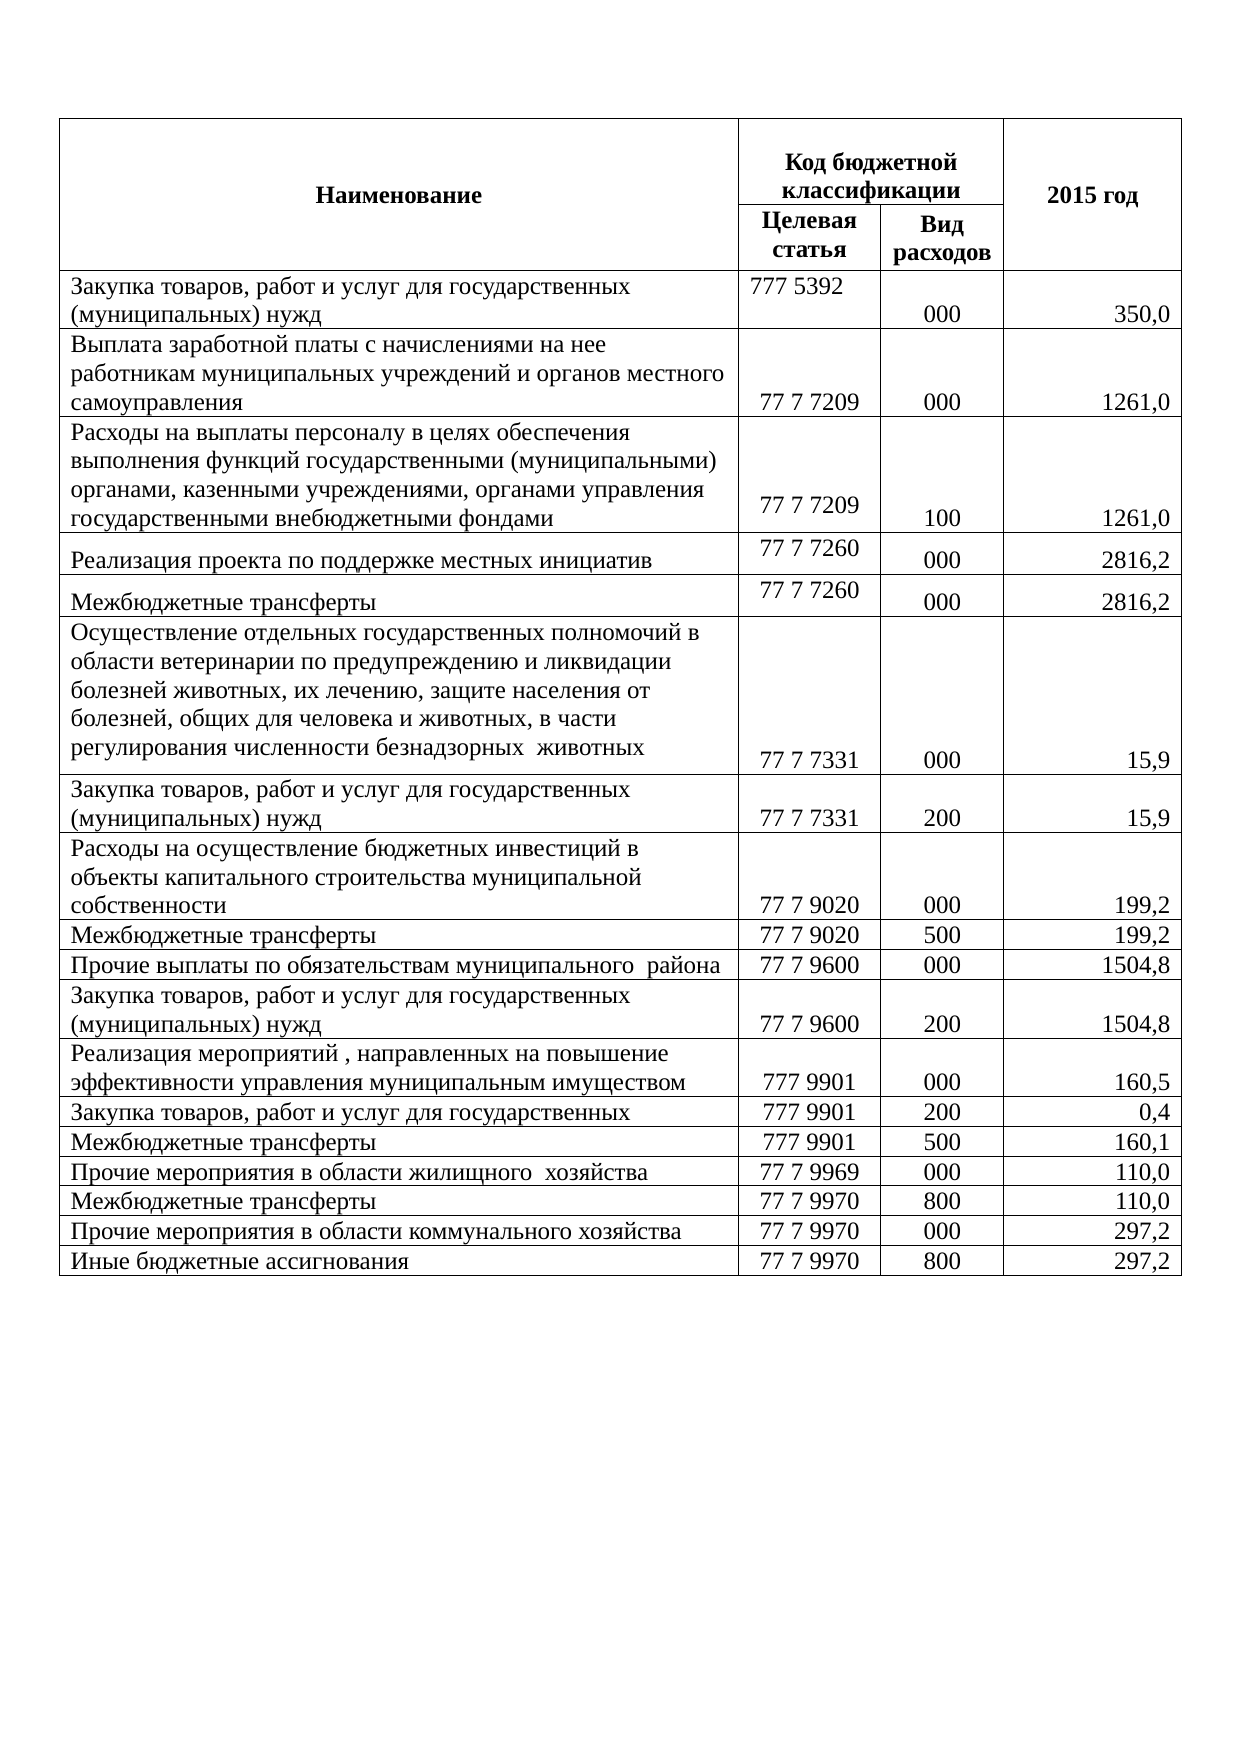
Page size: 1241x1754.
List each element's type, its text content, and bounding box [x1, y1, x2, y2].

table_cell 77 7 9970 [739, 1186, 880, 1215]
table_cell 0,4 [1004, 1097, 1181, 1126]
table_cell 000 [881, 575, 1003, 616]
table_cell 77 7 7260 [739, 533, 880, 574]
table_cell 77 7 7260 [739, 575, 880, 616]
table_cell 1504,8 [1004, 950, 1181, 979]
table_cell 000 [881, 833, 1003, 919]
table_cell 77 7 9970 [739, 1216, 880, 1245]
table_cell 2816,2 [1004, 575, 1181, 616]
table_header Наименование [60, 119, 738, 270]
table_cell 15,9 [1004, 617, 1181, 773]
table_cell Реализация мероприятий , направленных на повышение эффективности управления муниципальным имуществом [60, 1039, 738, 1096]
table_cell 77 7 7331 [739, 617, 880, 773]
table_cell 15,9 [1004, 775, 1181, 832]
table_cell 2816,2 [1004, 533, 1181, 574]
table_cell Прочие мероприятия в области жилищного хозяйства [60, 1157, 738, 1185]
table_cell Межбюджетные трансферты [60, 920, 738, 949]
table_cell 199,2 [1004, 920, 1181, 949]
table_cell 297,2 [1004, 1246, 1181, 1275]
table_cell 77 7 7331 [739, 775, 880, 832]
table_cell 200 [881, 775, 1003, 832]
table_cell 200 [881, 980, 1003, 1037]
table_cell 500 [881, 920, 1003, 949]
table_cell 77 7 7209 [739, 417, 880, 532]
table_cell 160,5 [1004, 1039, 1181, 1096]
table_cell 110,0 [1004, 1157, 1181, 1185]
table_cell 77 7 9600 [739, 950, 880, 979]
table_cell 000 [881, 1039, 1003, 1096]
table_header 2015 год [1004, 119, 1181, 270]
table_cell Иные бюджетные ассигнования [60, 1246, 738, 1275]
table_cell 1504,8 [1004, 980, 1181, 1037]
table_cell Реализация проекта по поддержке местных инициатив [60, 533, 738, 574]
table_cell 777 9901 [739, 1097, 880, 1126]
table_cell 500 [881, 1127, 1003, 1156]
table_cell Целевая статья расходов [739, 205, 880, 270]
table_cell Межбюджетные трансферты [60, 1127, 738, 1156]
table_cell Расходы на осуществление бюджетных инвестиций в объекты капитального строительства муниципальной собственности [60, 833, 738, 919]
table_cell 100 [881, 417, 1003, 532]
table_cell Прочие мероприятия в области коммунального хозяйства [60, 1216, 738, 1245]
table_cell Закупка товаров, работ и услуг для государственных [60, 1097, 738, 1126]
table_cell 1261,0 [1004, 329, 1181, 416]
table_cell 777 5392 [739, 271, 880, 328]
table_cell 77 7 9020 [739, 833, 880, 919]
table_cell Межбюджетные трансферты [60, 1186, 738, 1215]
table_cell 77 7 9020 [739, 920, 880, 949]
table_cell 110,0 [1004, 1186, 1181, 1215]
table_cell Осуществление отдельных государственных полномочий в области ветеринарии по предупреждению и ликвидации болезней животных, их лечению, защите населения от болезней, общих для человека и животных, в части регулирования численности безнадзорных животных [60, 617, 738, 773]
table_cell 77 7 9970 [739, 1246, 880, 1275]
table_cell 77 7 9600 [739, 980, 880, 1037]
table_cell Выплата заработной платы с начислениями на нее работникам муниципальных учреждений и органов местного самоуправления [60, 329, 738, 416]
table_cell Закупка товаров, работ и услуг для государственных (муниципальных) нужд [60, 775, 738, 832]
table_header Код бюджетной классификации [739, 119, 1003, 204]
table_cell 000 [881, 950, 1003, 979]
table_cell 000 [881, 329, 1003, 416]
table_cell Межбюджетные трансферты [60, 575, 738, 616]
table_cell 200 [881, 1097, 1003, 1126]
table_cell 160,1 [1004, 1127, 1181, 1156]
table_cell 350,0 [1004, 271, 1181, 328]
table_cell 000 [881, 533, 1003, 574]
table_cell 000 [881, 271, 1003, 328]
table_cell Прочие выплаты по обязательствам муниципального района [60, 950, 738, 979]
table_cell 000 [881, 1216, 1003, 1245]
table_cell Закупка товаров, работ и услуг для государственных (муниципальных) нужд [60, 980, 738, 1037]
table_cell 297,2 [1004, 1216, 1181, 1245]
table_cell Вид расходов [881, 205, 1003, 270]
table_cell 800 [881, 1246, 1003, 1275]
table_cell 199,2 [1004, 833, 1181, 919]
table_cell 800 [881, 1186, 1003, 1215]
table_cell 000 [881, 1157, 1003, 1185]
table_cell 000 [881, 617, 1003, 773]
table_cell 1261,0 [1004, 417, 1181, 532]
table_cell 77 7 7209 [739, 329, 880, 416]
table_cell 777 9901 [739, 1039, 880, 1096]
table_cell 777 9901 [739, 1127, 880, 1156]
table_cell 77 7 9969 [739, 1157, 880, 1185]
table_cell Закупка товаров, работ и услуг для государственных (муниципальных) нужд [60, 271, 738, 328]
